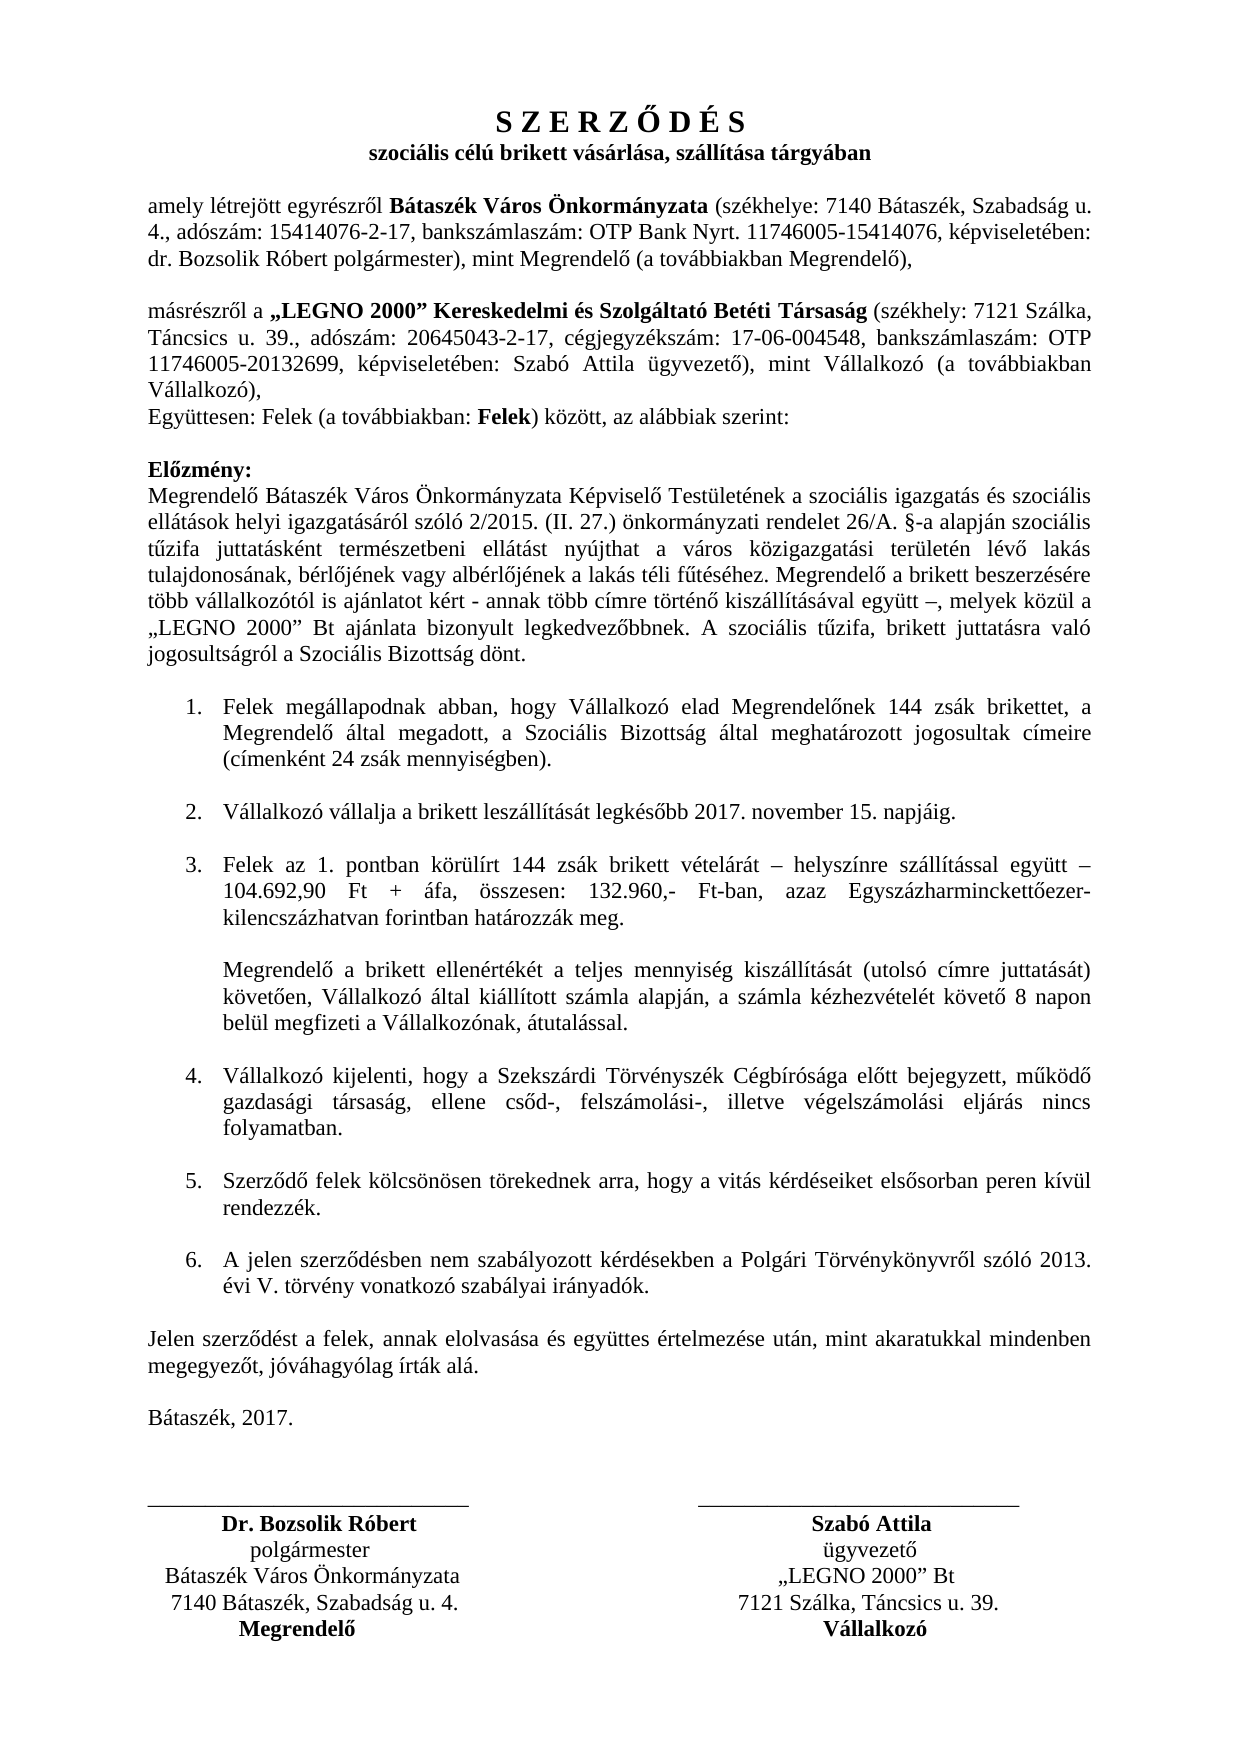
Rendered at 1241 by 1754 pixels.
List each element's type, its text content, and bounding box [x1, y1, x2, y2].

list Felek az 1. pontban körülírt 144 zsák brikett vételárát – helyszínre szállítással együtt – 104.692,90 Ft + áfa, összesen: 132.960,- Ft-ban, azaz Egyszázharminckettőezer-kilencszázhatvan forintban határozzák meg. [185, 851, 1093, 930]
list A jelen szerződésben nem szabályozott kérdésekben a Polgári Törvénykönyvről szóló 2013. évi V. törvény vonatkozó szabályai irányadók. [185, 1246, 1093, 1299]
text Megrendelő Bátaszék Város Önkormányzata Képviselő Testületének a szociális igazgatás és szociális ellátások helyi igazgatásáról szóló 2/2015. (II. 27.) önkormányzati rendelet 26/A. §-a alapján szociális tűzifa juttatásként természetbeni ellátást nyújthat a város közigazgatási területén lévő lakás tulajdonosának, bérlőjének vagy albérlőjének a lakás téli fűtéséhez. Megrendelő a brikett beszerzésére több vállalkozótól is ajánlatot kért - annak több címre történő kiszállításával együtt –, melyek közül a „LEGNO 2000” Bt ajánlata bizonyult legkedvezőbbnek. A szociális tűzifa, brikett juttatásra való jogosultságról a Szociális Bizottság dönt. [148, 482, 1093, 666]
list Szerződő felek kölcsönösen törekednek arra, hogy a vitás kérdéseiket elsősorban peren kívül rendezzék. [185, 1167, 1093, 1220]
text másrészről a „LEGNO 2000” Kereskedelmi és Szolgáltató Betéti Társaság (székhely: 7121 Szálka, Táncsics u. 39., adószám: 20645043-2-17, cégjegyzékszám: 17-06-004548, bankszámlaszám: OTP 11746005-20132699, képviseletében: Szabó Attila ügyvezető), mint Vállalkozó (a továbbiakban Vállalkozó), [148, 297, 1093, 403]
list Felek megállapodnak abban, hogy Vállalkozó elad Megrendelőnek 144 zsák brikettet, a Megrendelő által megadott, a Szociális Bizottság által meghatározott jogosultak címeire (címenként 24 zsák mennyiségben). [185, 693, 1093, 772]
text Bátaszék, 2017. [148, 1404, 1093, 1431]
text amely létrejött egyrészről Bátaszék Város Önkormányzata (székhelye: 7140 Bátaszék, Szabadság u. 4., adószám: 15414076-2-17, bankszámlaszám: OTP Bank Nyrt. 11746005-15414076, képviseletében: dr. Bozsolik Róbert polgármester), mint Megrendelő (a továbbiakban Megrendelő), [148, 192, 1093, 271]
text Megrendelő Vállalkozó [148, 1615, 1093, 1642]
list Megrendelő a brikett ellenértékét a teljes mennyiség kiszállítását (utolsó címre juttatását) követően, Vállalkozó által kiállított számla alapján, a számla kézhezvételét követő 8 napon belül megfizeti a Vállalkozónak, átutalással. [223, 956, 1093, 1035]
list Vállalkozó vállalja a brikett leszállítását legkésőbb 2017. november 15. napjáig. [185, 798, 1093, 824]
text Dr. Bozsolik Róbert Szabó Attila [148, 1510, 1093, 1536]
text szociális célú brikett vásárlása, szállítása tárgyában [148, 139, 1093, 166]
text Bátaszék Város Önkormányzata „LEGNO 2000” Bt [148, 1562, 1093, 1589]
text 7140 Bátaszék, Szabadság u. 4. 7121 Szálka, Táncsics u. 39. [148, 1589, 1093, 1615]
text S Z E R Z Ő D É S [148, 103, 1093, 139]
text polgármester ügyvezető [148, 1536, 1093, 1562]
text ____________________________ ____________________________ [148, 1483, 1093, 1510]
text Jelen szerződést a felek, annak elolvasása és együttes értelmezése után, mint akaratukkal mindenben megegyezőt, jóváhagyólag írták alá. [148, 1325, 1093, 1378]
list Vállalkozó kijelenti, hogy a Szekszárdi Törvényszék Cégbírósága előtt bejegyzett, működő gazdasági társaság, ellene csőd-, felszámolási-, illetve végelszámolási eljárás nincs folyamatban. [185, 1062, 1093, 1141]
text Együttesen: Felek (a továbbiakban: Felek) között, az alábbiak szerint: [148, 403, 1093, 429]
text Előzmény: [148, 456, 1093, 482]
